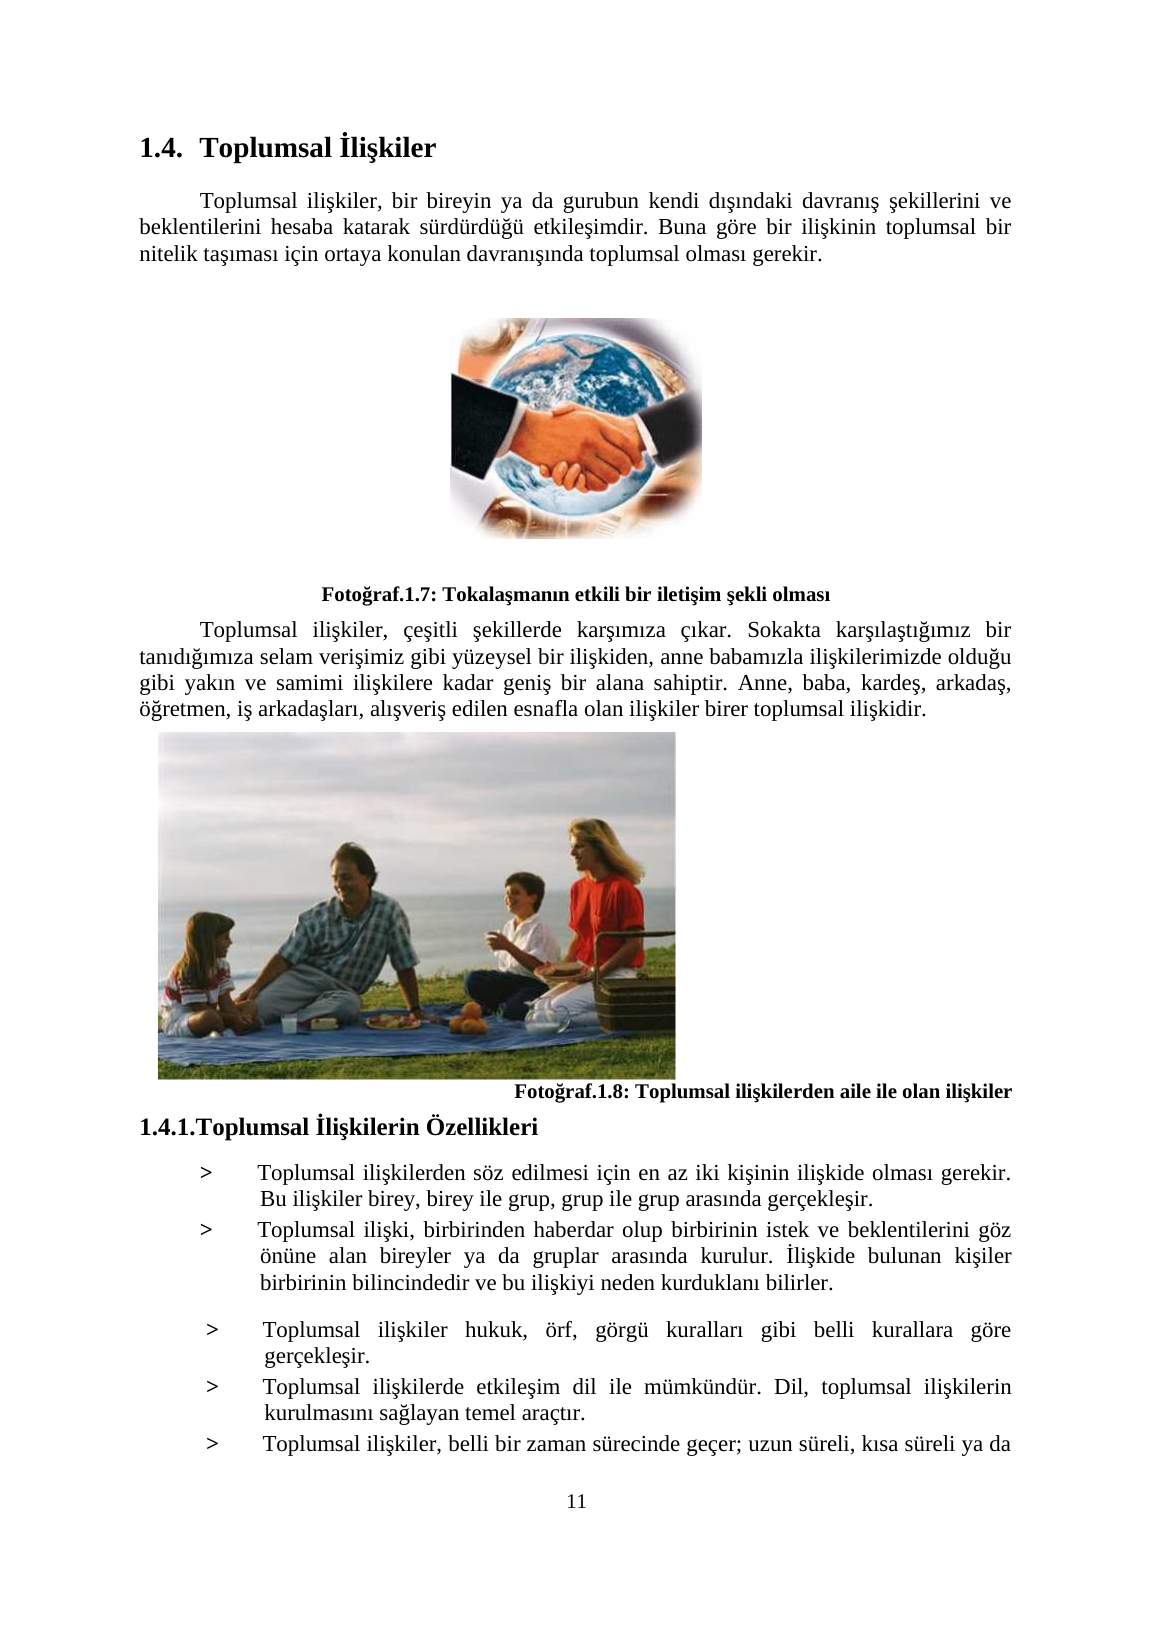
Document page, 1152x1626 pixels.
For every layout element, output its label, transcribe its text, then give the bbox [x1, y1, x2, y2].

picture [157, 732, 676, 1080]
text 1.4.1.Toplumsal İlişkilerin Özellikleri [139, 1112, 1013, 1140]
list Toplumsal ilişkilerde etkileşim dil ile mümkündür. Dil, toplumsal ilişkilerin kurulmasını sağlayan temel araçtır. [206, 1373, 1013, 1426]
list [206, 1430, 1013, 1456]
list Toplumsal ilişkiler hukuk, örf, görgü kuralları gibi belli kurallara göre gerçekleşir. [206, 1316, 1013, 1369]
list Toplumsal ilişki, birbirinden haberdar olup birbirinin istek ve beklentilerini göz önüne alan bireyler ya da gruplar arasında kurulur. İlişkide bulunan kişiler birbirinin bilincindedir ve bu ilişkiyi neden kurduklanı bilirler. [199, 1216, 1013, 1295]
text Fotoğraf.1.7: Tokalaşmanın etkili bir iletişim şekli olması [139, 582, 1013, 606]
text Fotoğraf.1.8: Toplumsal ilişkilerden aile ile olan ilişkiler [139, 1079, 1013, 1103]
text Toplumsal ilişkiler, bir bireyin ya da gurubun kendi dışındaki davranış şekillerini ve beklentilerini hesaba katarak sürdürdüğü etkileşimdir. Buna göre bir ilişkinin toplumsal bir nitelik taşıması için ortaya konulan davranışında toplumsal olması gerekir. [139, 187, 1013, 266]
text Toplumsal ilişkiler, çeşitli şekillerde karşımıza çıkar. Sokakta karşılaştığımız bir tanıdığımıza selam verişimiz gibi yüzeysel bir ilişkiden, anne babamızla ilişkilerimizde olduğu gibi yakın ve samimi ilişkilere kadar geniş bir alana sahiptir. Anne, baba, kardeş, arkadaş, öğretmen, iş arkadaşları, alışveriş edilen esnafla olan ilişkiler birer toplumsal ilişkidir. [139, 616, 1013, 722]
list Toplumsal İlişkiler [139, 131, 1013, 164]
picture [450, 318, 702, 539]
list Toplumsal ilişkilerden söz edilmesi için en az iki kişinin ilişkide olması gerekir. Bu ilişkiler birey, birey ile grup, grup ile grup arasında gerçekleşir. [199, 1159, 1013, 1212]
